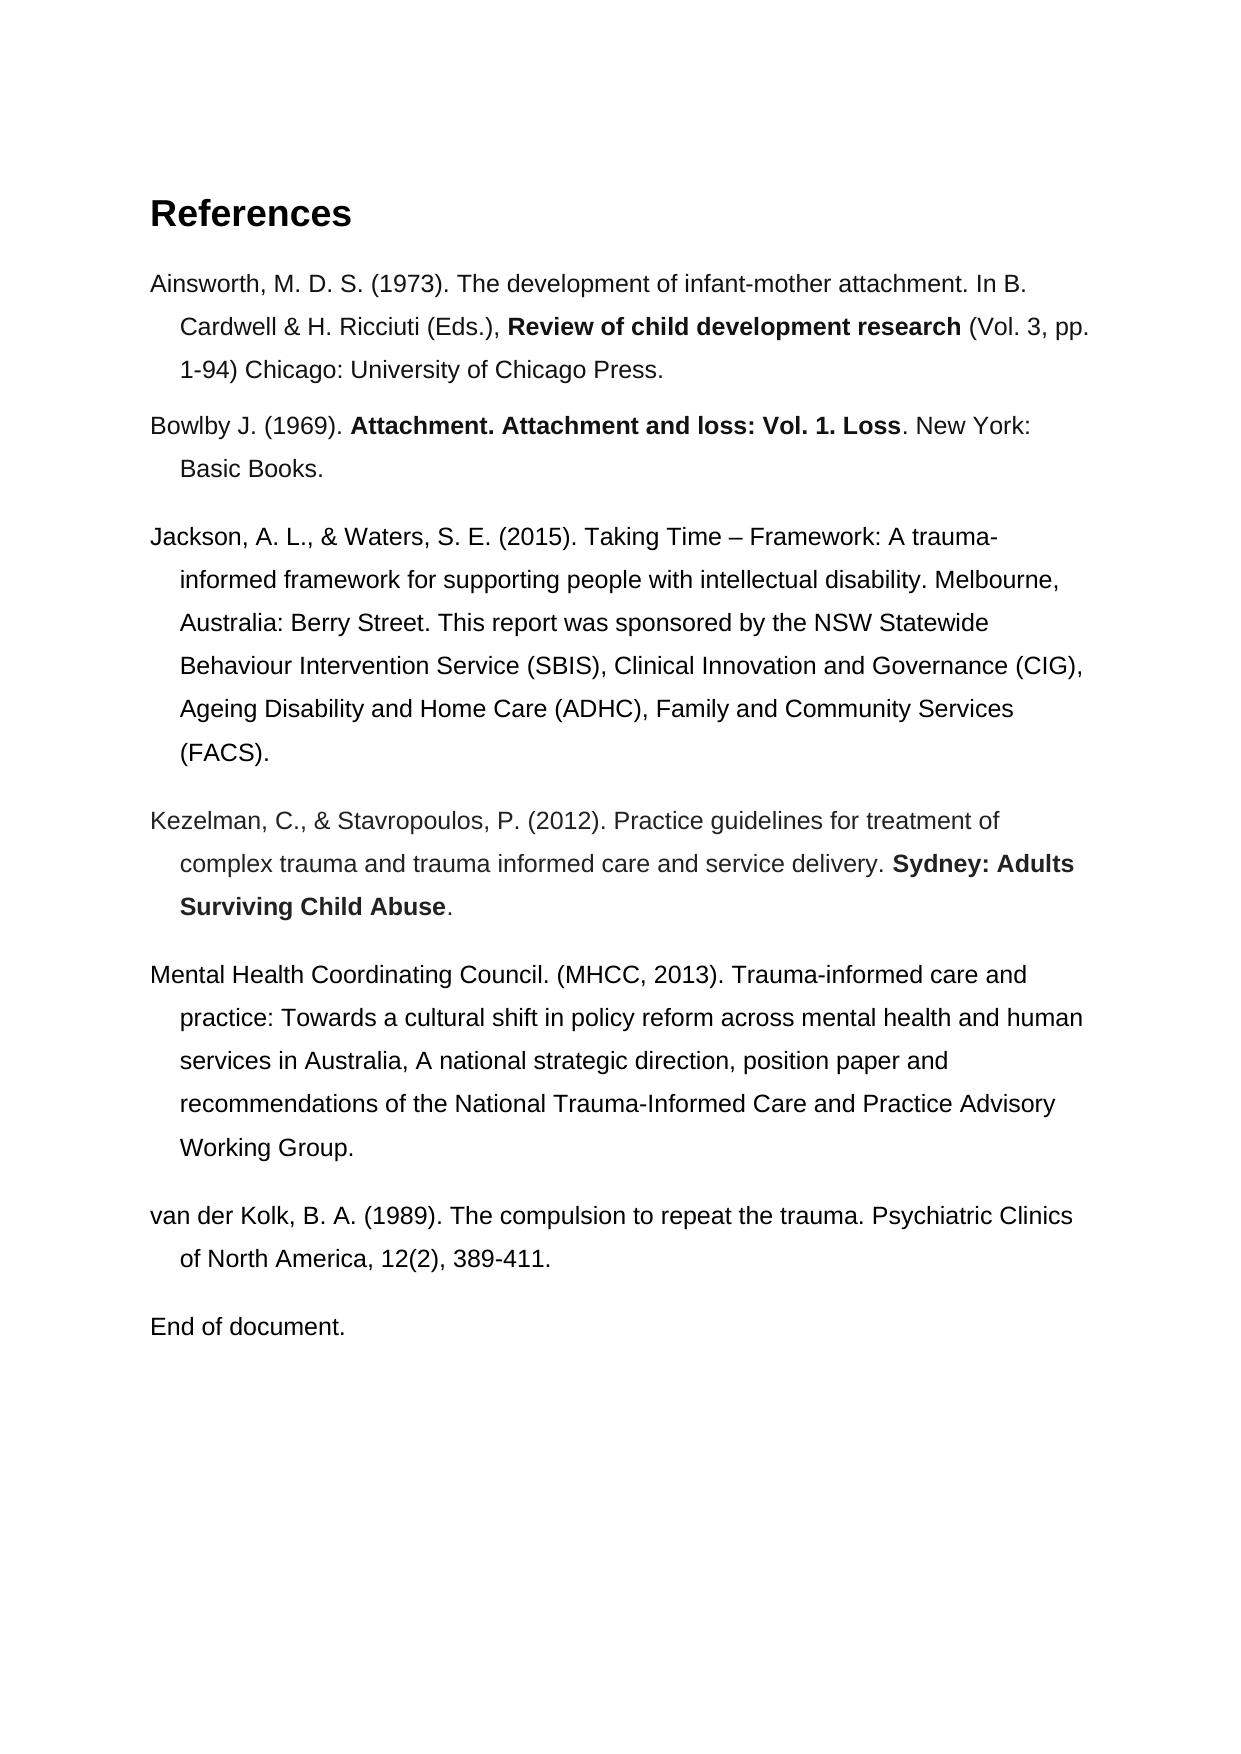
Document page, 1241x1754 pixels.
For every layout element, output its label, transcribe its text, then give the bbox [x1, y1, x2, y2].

text Bowlby J. (1969). Attachment. Attachment and loss: Vol. 1. Loss. New York: Basic Books. [150, 411, 1090, 482]
text Kezelman, C., & Stavropoulos, P. (2012). Practice guidelines for treatment of complex trauma and trauma informed care and service delivery. Sydney: Adults Surviving Child Abuse. [150, 806, 1090, 921]
text Ainsworth, M. D. S. (1973). The development of infant-mother attachment. In B. Cardwell & H. Ricciuti (Eds.), Review of child development research (Vol. 3, pp. 1-94) Chicago: University of Chicago Press. [150, 269, 1090, 384]
text Mental Health Coordinating Council. (MHCC, 2013). Trauma-informed care and practice: Towards a cultural shift in policy reform across mental health and human services in Australia, A national strategic direction, position paper and recommendations of the National Trauma-Informed Care and Practice Advisory Working Group. [150, 960, 1090, 1161]
text Jackson, A. L., & Waters, S. E. (2015). Taking Time – Framework: A trauma-informed framework for supporting people with intellectual disability. Melbourne, Australia: Berry Street. This report was sponsored by the NSW Statewide Behaviour Intervention Service (SBIS), Clinical Innovation and Governance (CIG), Ageing Disability and Home Care (ADHC), Family and Community Services (FACS). [150, 522, 1090, 766]
text van der Kolk, B. A. (1989). The compulsion to repeat the trauma. Psychiatric Clinics of North America, 12(2), 389-411. [150, 1201, 1090, 1272]
subtitle References [150, 192, 1090, 235]
text End of document. [150, 1312, 1090, 1341]
